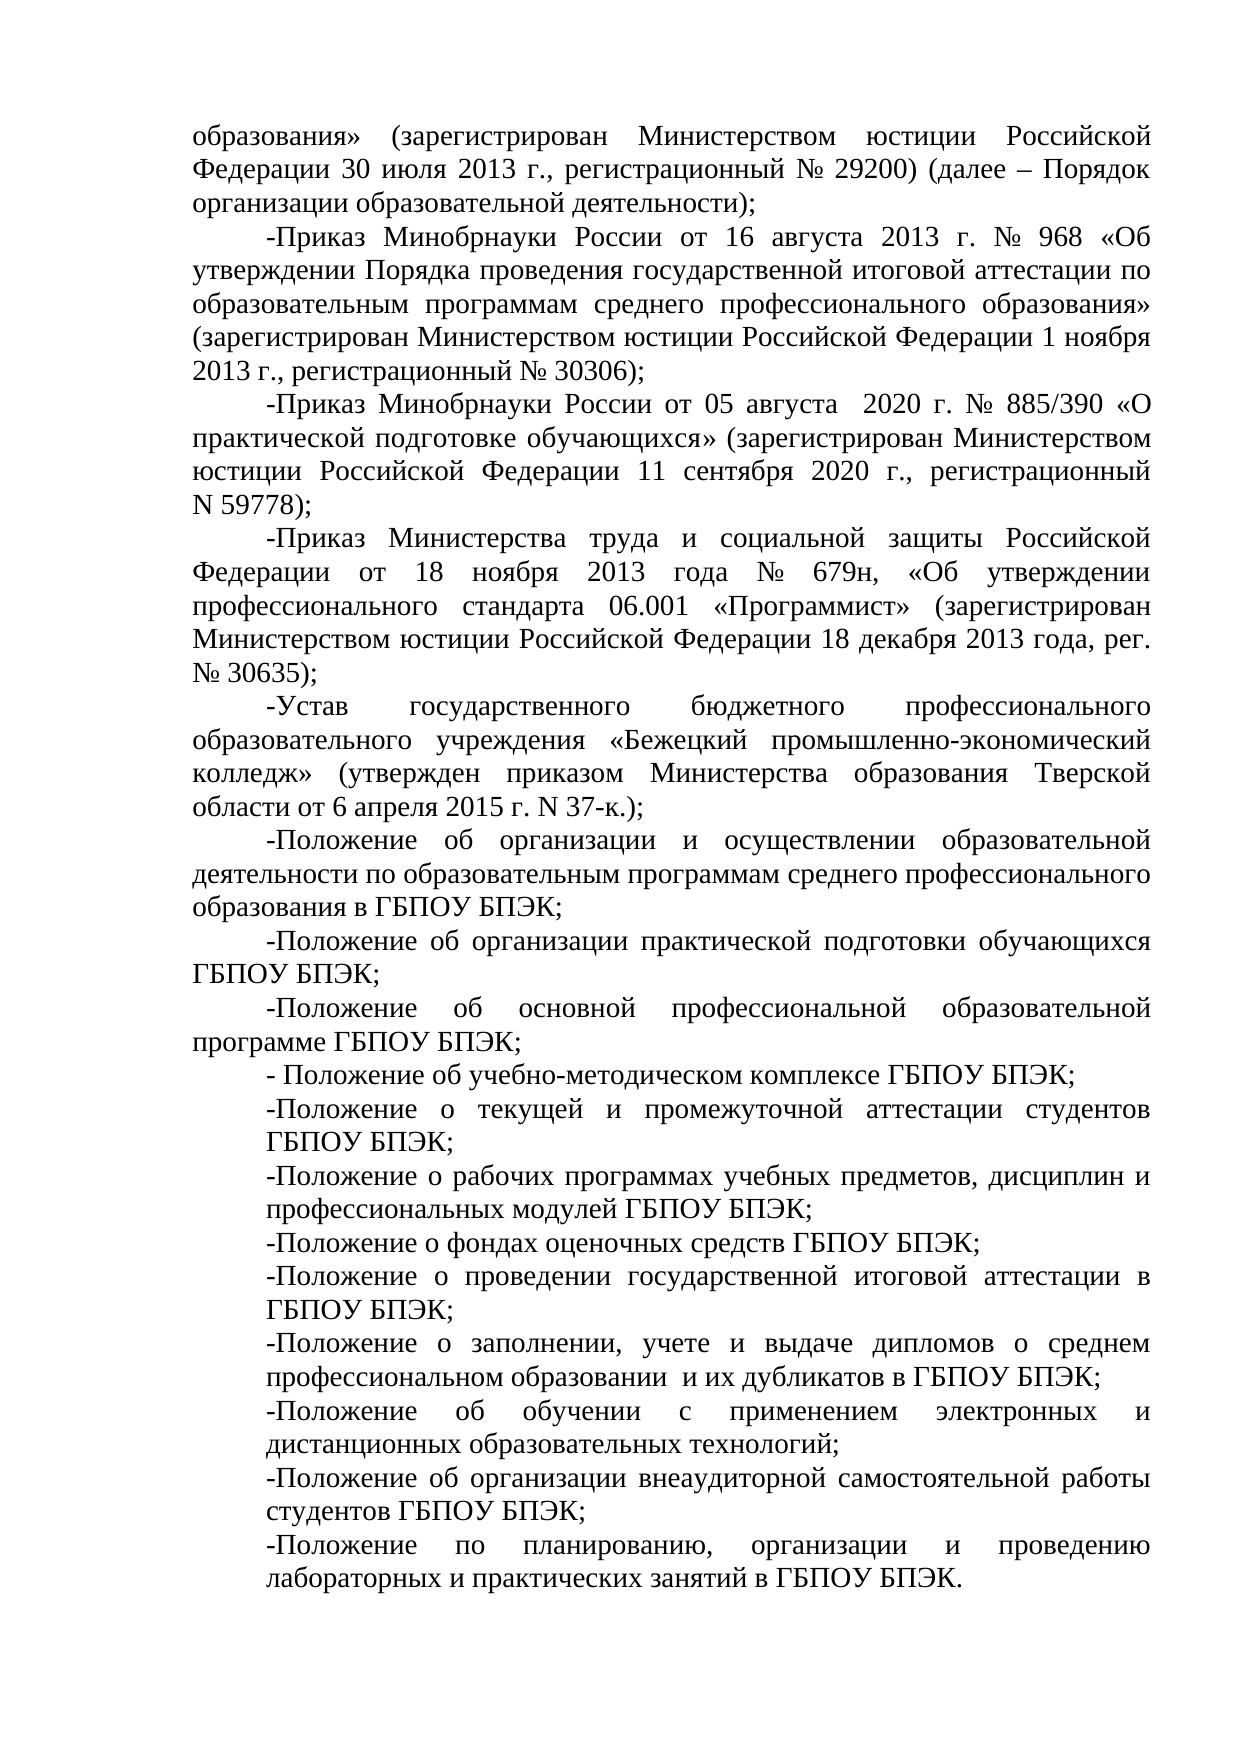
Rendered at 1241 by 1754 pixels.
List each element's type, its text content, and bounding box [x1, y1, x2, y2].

list -Положение о текущей и промежуточной аттестации студентов ГБПОУ БПЭК; [266, 1091, 1152, 1158]
text -Приказ Министерства труда и социальной защиты Российской Федерации от 18 ноября 2013 года № 679н, «Об утверждении профессионального стандарта 06.001 «Программист» (зарегистрирован Министерством юстиции Российской Федерации 18 декабря 2013 года, рег.№ 30635); [192, 521, 1152, 688]
list -Положение об обучении с применением электронных и дистанционных образовательных технологий; [266, 1393, 1152, 1460]
text -Устав государственного бюджетного профессионального образовательного учреждения «Бежецкий промышленно-экономический колледж» (утвержден приказом Министерства образования Тверской области от 6 апреля 2015 г. N 37-к.); [192, 688, 1152, 822]
list -Положение по планированию, организации и проведению лабораторных и практических занятий в ГБПОУ БПЭК. [266, 1527, 1152, 1594]
text -Положение об организации и осуществлении образовательной деятельности по образовательным программам среднего профессионального образования в ГБПОУ БПЭК; [192, 822, 1152, 923]
list -Положение о заполнении, учете и выдаче дипломов о среднем профессиональном образовании и их дубликатов в ГБПОУ БПЭК; [266, 1326, 1152, 1393]
text - Положение об учебно-методическом комплексе ГБПОУ БПЭК; [192, 1057, 1152, 1091]
text -Приказ Минобрнауки России от 05 августа 2020 г. № 885/390 «О практической подготовке обучающихся» (зарегистрирован Министерством юстиции Российской Федерации 11 сентября 2020 г., регистрационный N 59778); [192, 386, 1152, 521]
list -Положение о фондах оценочных средств ГБПОУ БПЭК; [266, 1225, 1152, 1258]
list -Положение об организации внеаудиторной самостоятельной работы студентов ГБПОУ БПЭК; [266, 1460, 1152, 1527]
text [192, 118, 1152, 219]
text -Положение об основной профессиональной образовательной программе ГБПОУ БПЭК; [192, 990, 1152, 1057]
text -Приказ Минобрнауки России от 16 августа 2013 г. № 968 «Об утверждении Порядка проведения государственной итоговой аттестации по образовательным программам среднего профессионального образования» (зарегистрирован Министерством юстиции Российской Федерации 1 ноября 2013 г., регистрационный № 30306); [192, 219, 1152, 386]
text -Положение об организации практической подготовки обучающихся ГБПОУ БПЭК; [192, 923, 1152, 990]
list -Положение о проведении государственной итоговой аттестации в ГБПОУ БПЭК; [266, 1258, 1152, 1326]
list -Положение о рабочих программах учебных предметов, дисциплин и профессиональных модулей ГБПОУ БПЭК; [266, 1158, 1152, 1225]
